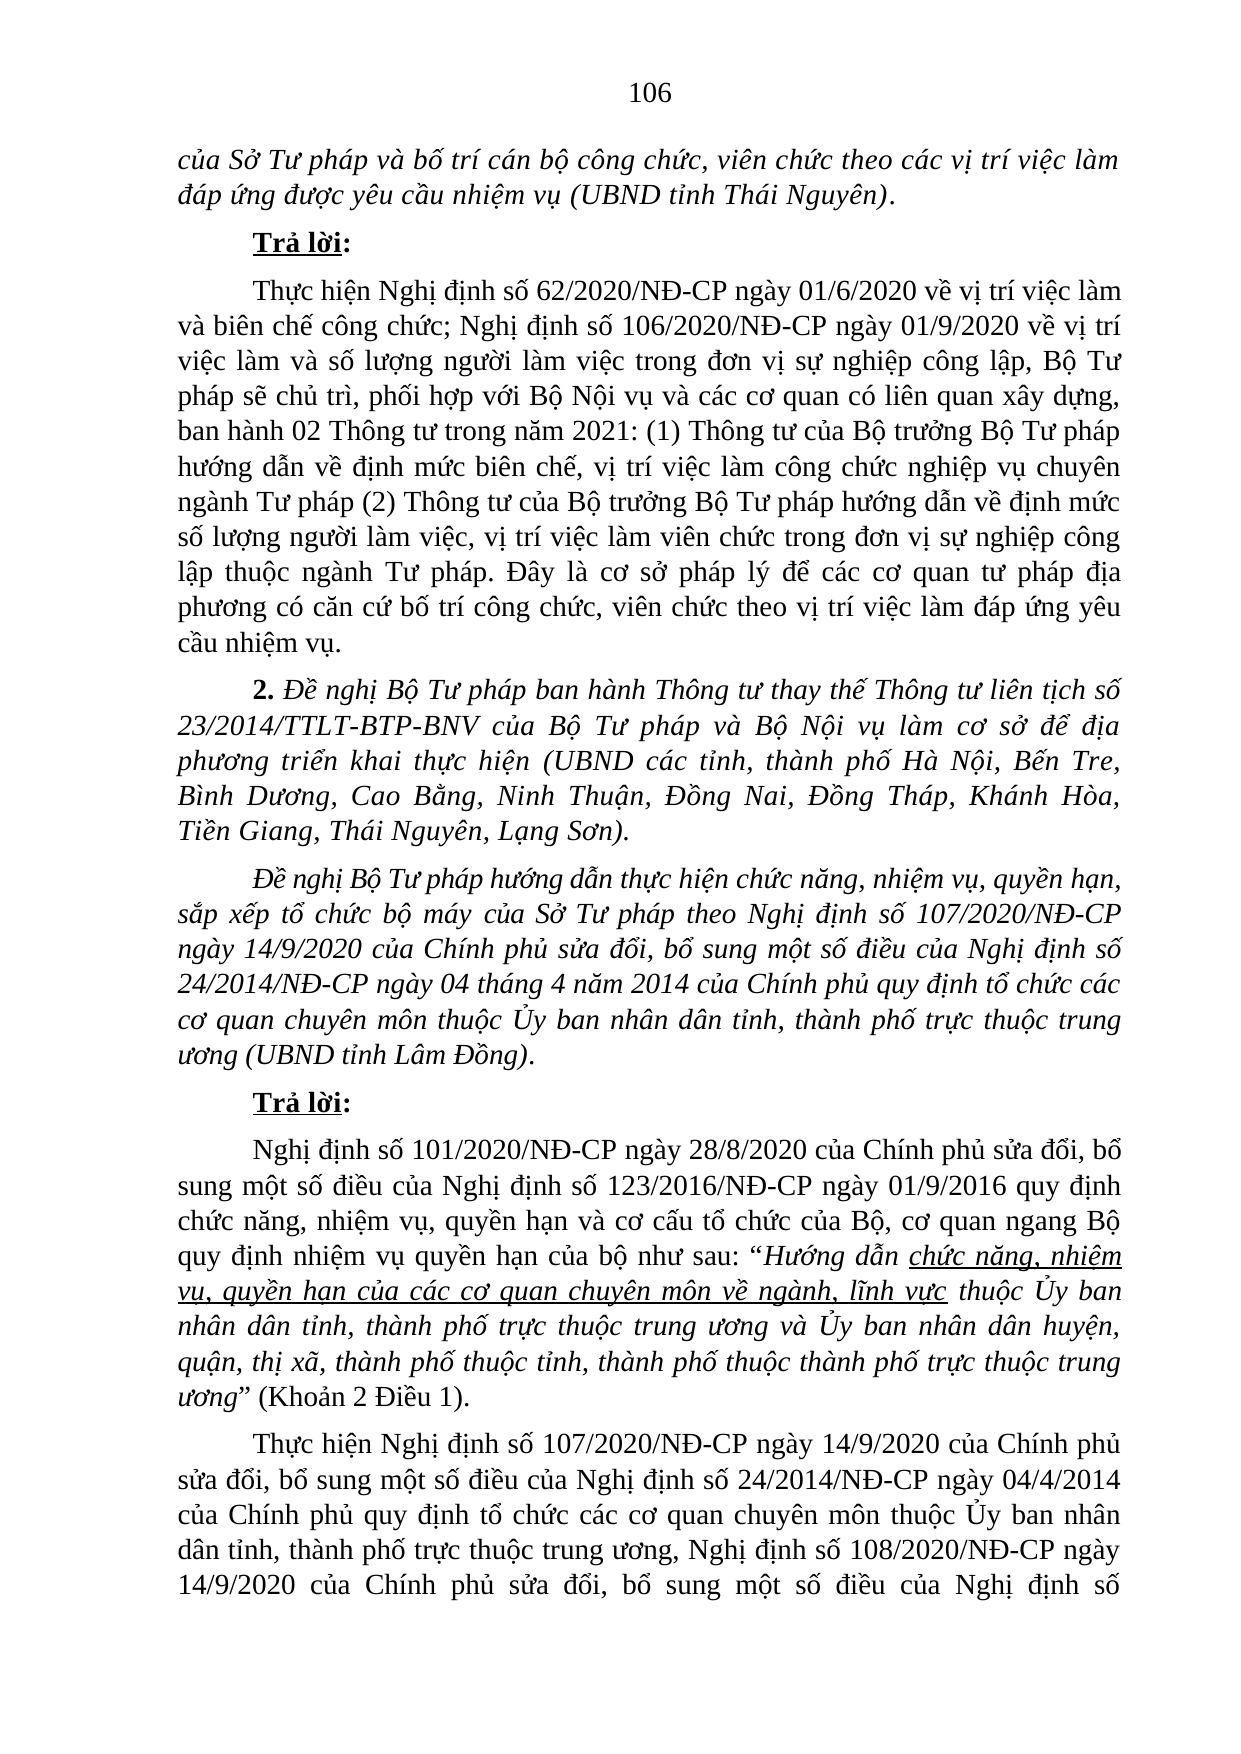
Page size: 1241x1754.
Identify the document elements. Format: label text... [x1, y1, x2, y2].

text Nghị định số 101/2020/NĐ-CP ngày 28/8/2020 của Chính phủ sửa đổi, bổ sung một số điều của Nghị định số 123/2016/NĐ-CP ngày 01/9/2016 quy định chức năng, nhiệm vụ, quyền hạn và cơ cấu tổ chức của Bộ, cơ quan ngang Bộ quy định nhiệm vụ quyền hạn của bộ như sau: “Hướng dẫn chức năng, nhiệm vụ, quyền hạn của các cơ quan chuyên môn về ngành, lĩnh vực thuộc Ủy ban nhân dân tỉnh, thành phố trực thuộc trung ương và Ủy ban nhân dân huyện, quận, thị xã, thành phố thuộc tỉnh, thành phố thuộc thành phố trực thuộc trung ương” (Khoản 2 Điều 1). [177, 1236, 1122, 1412]
text Trả lời: [177, 225, 1107, 258]
text Đề nghị Bộ Tư pháp hướng dẫn thực hiện chức năng, nhiệm vụ, quyền hạn, sắp xếp tổ chức bộ máy của Sở Tư pháp theo Nghị định số 107/2020/NĐ-CP ngày 14/9/2020 của Chính phủ sửa đổi, bổ sung một số điều của Nghị định số 24/2014/NĐ-CP ngày 04 tháng 4 năm 2014 của Chính phủ quy định tổ chức các cơ quan chuyên môn thuộc Ủy ban nhân dân tỉnh, thành phố trực thuộc trung ương (UBND tỉnh Lâm Đồng). [177, 861, 1122, 1071]
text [177, 1427, 1122, 1601]
text Trả lời: [177, 1085, 1107, 1118]
text Thực hiện Nghị định số 62/2020/NĐ-CP ngày 01/6/2020 về vị trí việc làm và biên chế công chức; Nghị định số 106/2020/NĐ-CP ngày 01/9/2020 về vị trí việc làm và số lượng người làm việc trong đơn vị sự nghiệp công lập, Bộ Tư pháp sẽ chủ trì, phối hợp với Bộ Nội vụ và các cơ quan có liên quan xây dựng, ban hành 02 Thông tư trong năm 2021: (1) Thông tư của Bộ trưởng Bộ Tư pháp hướng dẫn về định mức biên chế, vị trí việc làm công chức nghiệp vụ chuyên ngành Tư pháp (2) Thông tư của Bộ trưởng Bộ Tư pháp hướng dẫn về định mức số lượng người làm việc, vị trí việc làm viên chức trong đơn vị sự nghiệp công lập thuộc ngành Tư pháp. Đây là cơ sở pháp lý để các cơ quan tư pháp địa phương có căn cứ bố trí công chức, viên chức theo vị trí việc làm đáp ứng yêu cầu nhiệm vụ. [177, 273, 1122, 658]
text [177, 142, 1122, 211]
text 2. Đề nghị Bộ Tư pháp ban hành Thông tư thay thế Thông tư liên tịch số 23/2014/TTLT-BTP-BNV của Bộ Tư pháp và Bộ Nội vụ làm cơ sở để địa phương triển khai thực hiện (UBND các tỉnh, thành phố Hà Nội, Bến Tre, Bình Dương, Cao Bằng, Ninh Thuận, Đồng Nai, Đồng Tháp, Khánh Hòa, Tiền Giang, Thái Nguyên, Lạng Sơn). [177, 672, 1122, 847]
text Nghị định số 101/2020/NĐ-CP ngày 28/8/2020 của Chính phủ sửa đổi, bổ sung một số điều của Nghị định số 123/2016/NĐ-CP ngày 01/9/2016 quy định chức năng, nhiệm vụ, quyền hạn và cơ cấu tổ chức của Bộ, cơ quan ngang Bộ quy định nhiệm vụ quyền hạn của bộ như sau: “Hướng dẫn chức năng, nhiệm vụ, quyền hạn của các cơ quan chuyên môn về ngành, lĩnh vực thuộc Ủy ban nhân dân tỉnh, thành phố trực thuộc trung ương và Ủy ban nhân dân huyện, quận, thị xã, thành phố thuộc tỉnh, thành phố thuộc thành phố trực thuộc trung ương” (Khoản 2 Điều 1). [177, 1132, 1122, 1168]
